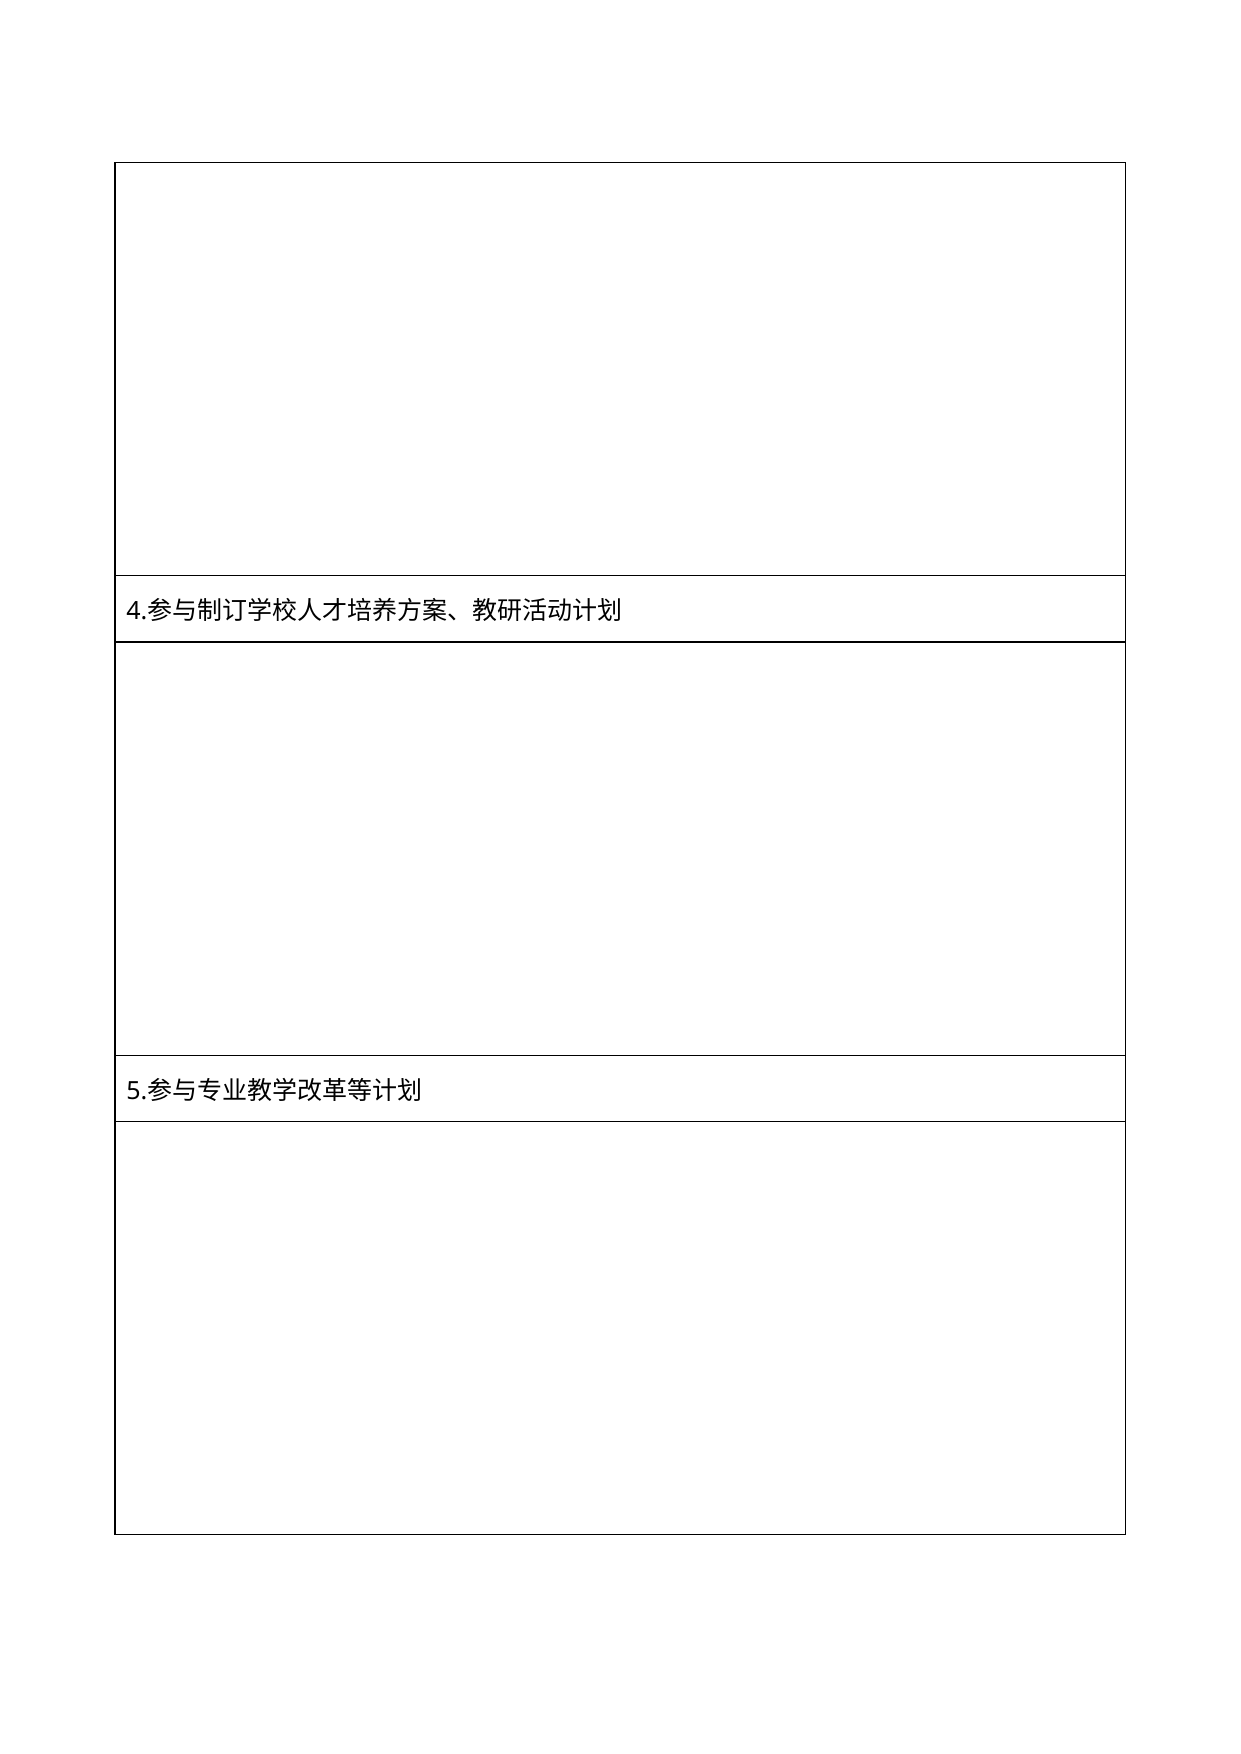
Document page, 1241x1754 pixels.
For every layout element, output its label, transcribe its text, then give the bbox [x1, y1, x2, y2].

table_cell [116, 643, 1125, 1055]
table_cell [116, 163, 1125, 575]
table_cell [116, 1122, 1125, 1534]
